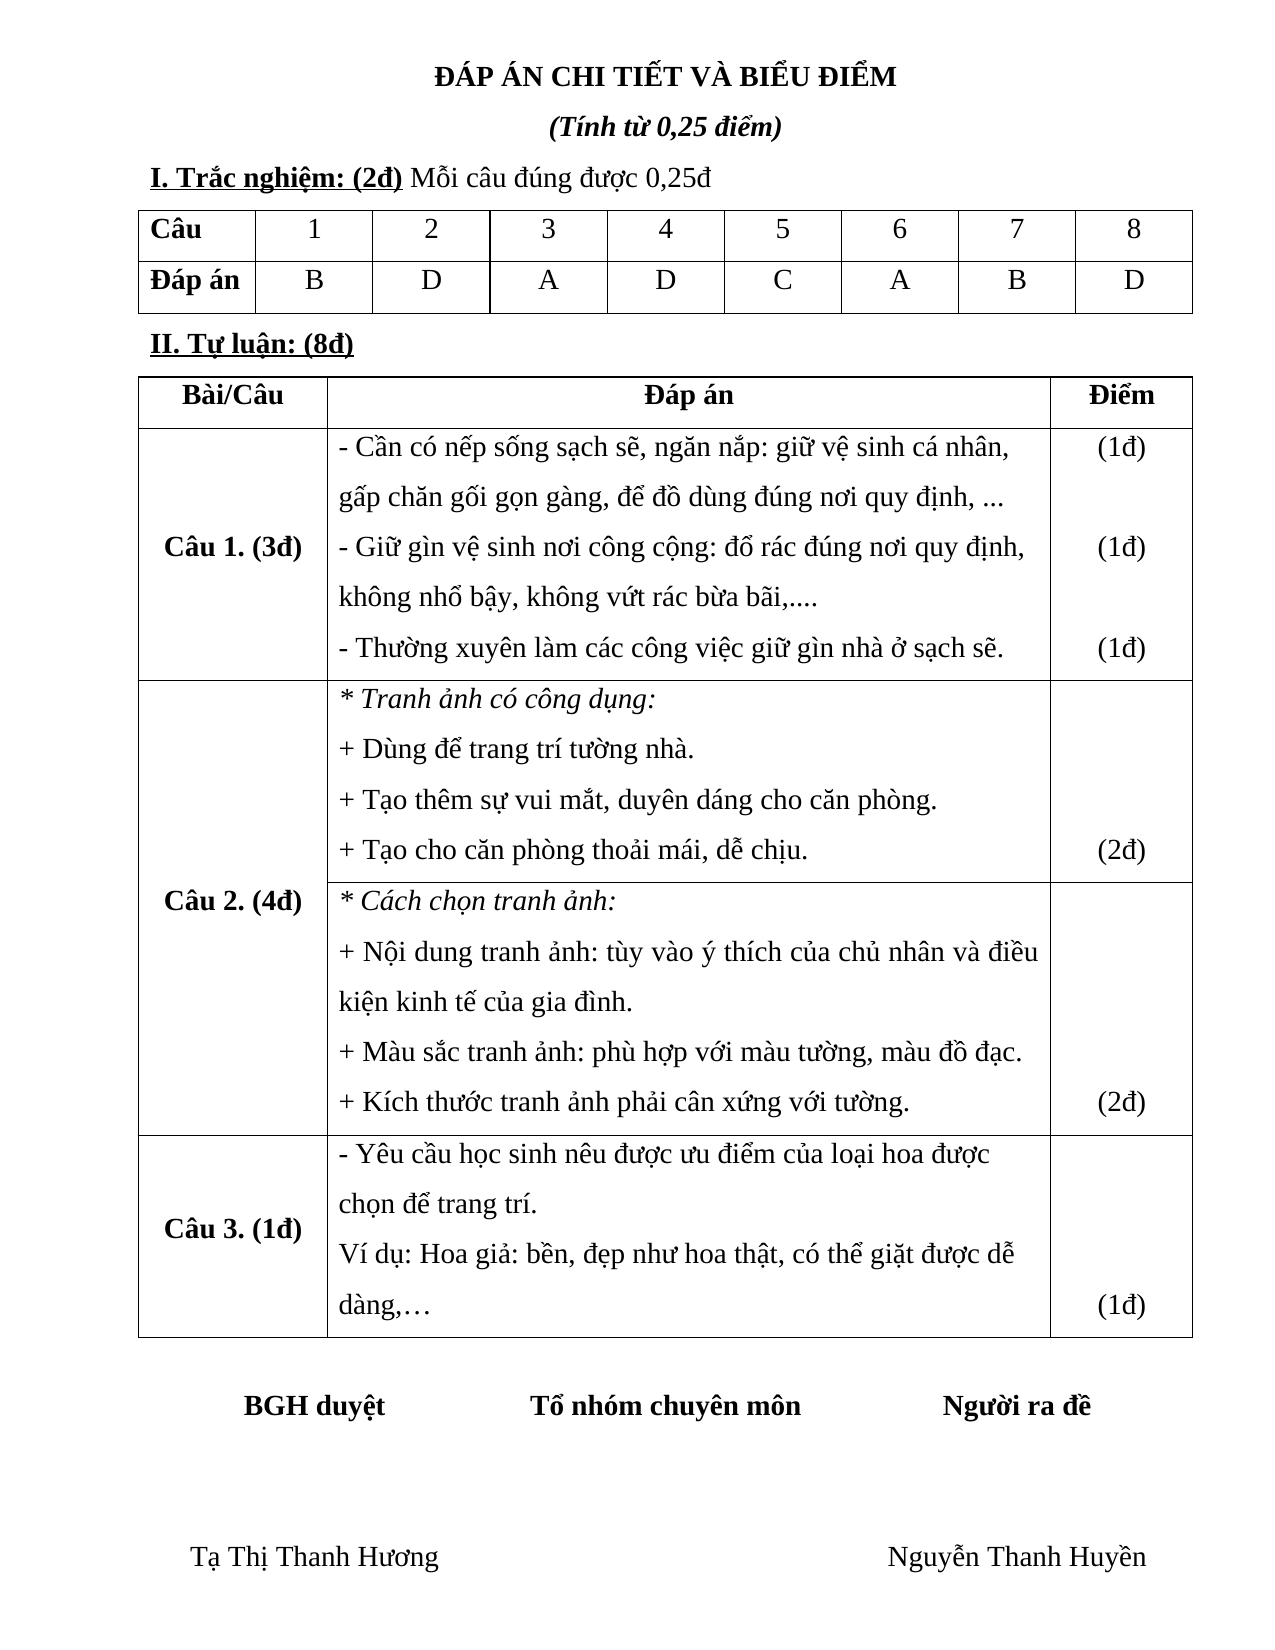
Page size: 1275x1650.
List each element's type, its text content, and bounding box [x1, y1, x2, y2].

table_cell - Cần có nếp sống sạch sẽ, ngăn nắp: giữ vệ sinh cá nhân, gấp chăn gối gọn gàng, để đồ dùng đúng nơi quy định, ... - Giữ gìn vệ sinh nơi công cộng: đổ rác đúng nơi quy định, không nhổ bậy, không vứt rác bừa bãi,.... - Thường xuyên làm các công việc giữ gìn nhà ở sạch sẽ. [328, 429, 1050, 680]
table_header Người ra đề Nguyễn Thanh Huyền [841, 1388, 1192, 1589]
table_cell * Cách chọn tranh ảnh: + Nội dung tranh ảnh: tùy vào ý thích của chủ nhân và điều kiện kinh tế của gia đình. + Màu sắc tranh ảnh: phù hợp với màu tường, màu đồ đạc. + Kích thước tranh ảnh phải cân xứng với tường. [328, 883, 1050, 1135]
table_header 4 [608, 211, 724, 261]
table_cell B [256, 262, 372, 312]
text ĐÁP ÁN CHI TIẾT VÀ BIỂU ĐIỂM [150, 59, 1181, 93]
table_cell Câu 2. (4đ) [139, 681, 327, 1135]
table_cell A [842, 262, 958, 312]
table_header Tổ nhóm chuyên môn [490, 1388, 841, 1589]
table_header Đáp án [328, 378, 1050, 428]
table_cell (2đ) [1051, 681, 1192, 882]
table_cell D [1076, 262, 1192, 312]
text (Tính từ 0,25 điểm) [150, 109, 1181, 143]
table_cell (2đ) [1051, 883, 1192, 1135]
table_cell Câu 3. (1đ) [139, 1136, 327, 1337]
table_header 2 [373, 211, 489, 261]
table_cell (1đ) (1đ) (1đ) [1051, 429, 1192, 680]
table_header Câu [139, 211, 255, 261]
table_cell (1đ) [1051, 1136, 1192, 1337]
table_header 6 [842, 211, 958, 261]
table_header 8 [1076, 211, 1192, 261]
table_header Điểm [1051, 378, 1192, 428]
table_cell B [959, 262, 1075, 312]
table_header 3 [491, 211, 607, 261]
table_cell Câu 1. (3đ) [139, 429, 327, 680]
text II. Tự luận: (8đ) [150, 326, 1181, 359]
table_header 1 [256, 211, 372, 261]
table_header 5 [725, 211, 841, 261]
table_cell - Yêu cầu học sinh nêu được ưu điểm của loại hoa được chọn để trang trí. Ví dụ: Hoa giả: bền, đẹp như hoa thật, có thể giặt được dễ dàng,… [328, 1136, 1050, 1337]
table_cell A [491, 262, 607, 312]
table_header BGH duyệt Tạ Thị Thanh Hương [139, 1388, 490, 1589]
table_cell Đáp án [139, 262, 255, 312]
text I. Trắc nghiệm: (2đ) Mỗi câu đúng được 0,25đ [150, 160, 1181, 193]
table_header 7 [959, 211, 1075, 261]
table_cell D [608, 262, 724, 312]
table_header Bài/Câu [139, 378, 327, 428]
table_cell C [725, 262, 841, 312]
table_cell D [373, 262, 489, 312]
table_cell * Tranh ảnh có công dụng: + Dùng để trang trí tường nhà. + Tạo thêm sự vui mắt, duyên dáng cho căn phòng. + Tạo cho căn phòng thoải mái, dễ chịu. [328, 681, 1050, 882]
